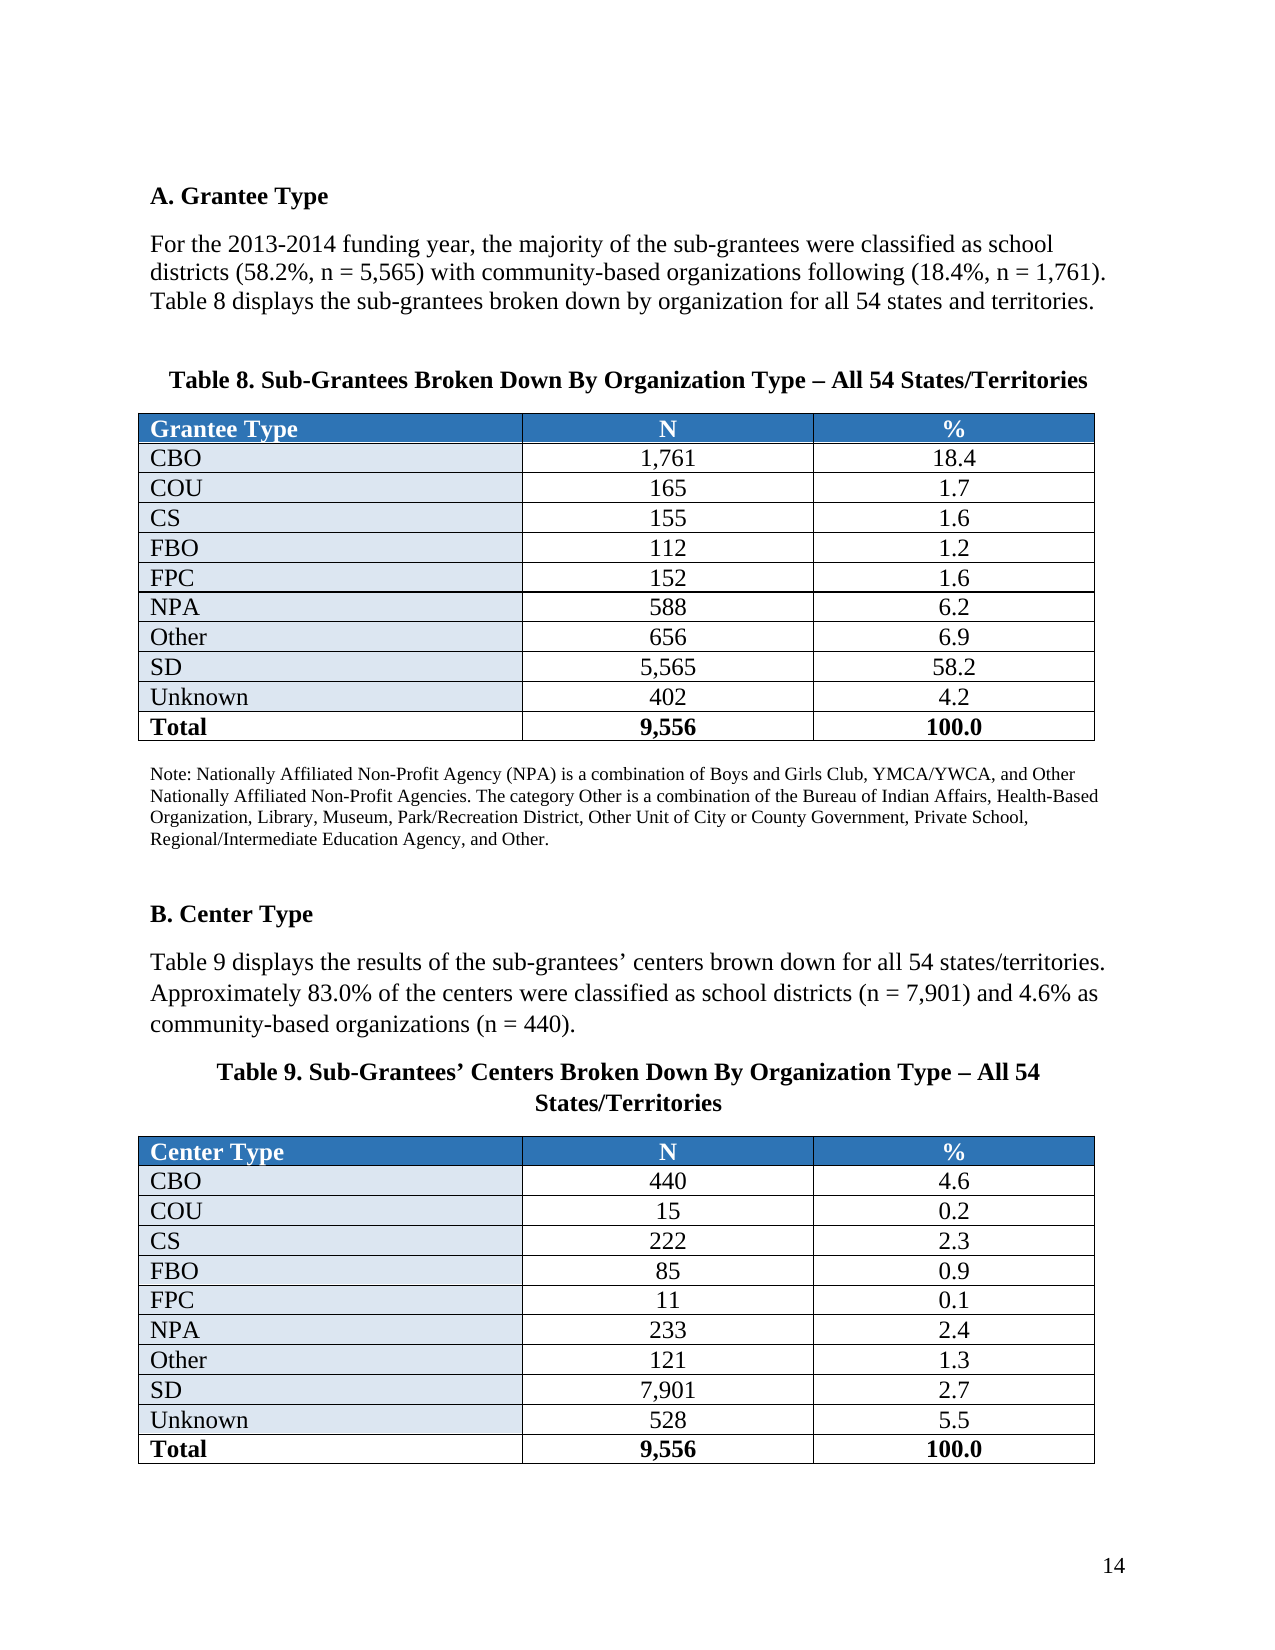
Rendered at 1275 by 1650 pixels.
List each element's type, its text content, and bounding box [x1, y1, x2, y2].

table_cell 656 [523, 622, 813, 651]
table_cell 1.7 [814, 473, 1094, 502]
table_cell 0.9 [814, 1256, 1094, 1284]
table_cell 2.4 [814, 1315, 1094, 1344]
table_cell CBO [139, 444, 522, 472]
table_cell Other [139, 1345, 522, 1374]
table_cell 4.6 [814, 1166, 1094, 1195]
table_header N [523, 1137, 813, 1165]
table_cell CBO [139, 1166, 522, 1195]
table_header % [814, 1137, 1094, 1165]
table_cell FBO [139, 1256, 522, 1284]
table_cell 100.0 [814, 1435, 1094, 1463]
table_cell 7,901 [523, 1375, 813, 1404]
table_cell 4.2 [814, 682, 1094, 711]
table_cell 58.2 [814, 652, 1094, 681]
table_cell 6.2 [814, 593, 1094, 621]
table_cell Other [139, 622, 522, 651]
text Table 9 displays the results of the sub-grantees’ centers brown down for all 54 states/territories. Approximately 83.0% of the centers were classified as school districts (n = 7,901) and 4.6% as community-based organizations (n = 440). [150, 947, 1125, 1038]
table_cell FPC [139, 563, 522, 591]
table_cell 5,565 [523, 652, 813, 681]
table_cell CS [139, 1226, 522, 1255]
table_cell FPC [139, 1286, 522, 1314]
table_cell 1,761 [523, 444, 813, 472]
table_cell 1.6 [814, 503, 1094, 532]
table_cell COU [139, 473, 522, 502]
table_cell 5.5 [814, 1405, 1094, 1433]
table_cell 155 [523, 503, 813, 532]
table_cell 9,556 [523, 712, 813, 740]
table_cell 152 [523, 563, 813, 591]
table_cell NPA [139, 1315, 522, 1344]
table_cell FBO [139, 533, 522, 562]
table_cell SD [139, 652, 522, 681]
table_cell 15 [523, 1196, 813, 1225]
table_cell 112 [523, 533, 813, 562]
table_cell 2.3 [814, 1226, 1094, 1255]
subtitle Table 9. Sub-Grantees’ Centers Broken Down By Organization Type – All 54 States/Territories [150, 1057, 1106, 1117]
table_cell 440 [523, 1166, 813, 1195]
table_cell COU [139, 1196, 522, 1225]
table_cell 1.3 [814, 1345, 1094, 1374]
table_cell 18.4 [814, 444, 1094, 472]
table_cell 1.6 [814, 563, 1094, 591]
table_cell 0.1 [814, 1286, 1094, 1314]
table_cell 100.0 [814, 712, 1094, 740]
table_cell Unknown [139, 1405, 522, 1433]
table_header N [523, 414, 813, 442]
table_cell 222 [523, 1226, 813, 1255]
table_cell 9,556 [523, 1435, 813, 1463]
table_cell CS [139, 503, 522, 532]
table_cell 1.2 [814, 533, 1094, 562]
table_cell Total [139, 1435, 522, 1463]
subtitle B. Center Type [150, 899, 1125, 928]
table_cell 121 [523, 1345, 813, 1374]
table_cell 85 [523, 1256, 813, 1284]
table_cell 165 [523, 473, 813, 502]
table_cell SD [139, 1375, 522, 1404]
table_cell Unknown [139, 682, 522, 711]
table_cell 528 [523, 1405, 813, 1433]
table_cell 588 [523, 593, 813, 621]
table_cell 0.2 [814, 1196, 1094, 1225]
table_cell 402 [523, 682, 813, 711]
table_cell 6.9 [814, 622, 1094, 651]
text Note: Nationally Affiliated Non-Profit Agency (NPA) is a combination of Boys and Girls Club, YMCA/YWCA, and Other Nationally Affiliated Non-Profit Agencies. The category Other is a combination of the Bureau of Indian Affairs, Health-Based Organization, Library, Museum, Park/Recreation District, Other Unit of City or County Government, Private School, Regional/Intermediate Education Agency, and Other. [150, 763, 1125, 849]
table_header Grantee Type [139, 414, 522, 442]
subtitle Table 8. Sub-Grantees Broken Down By Organization Type – All 54 States/Territories [150, 365, 1106, 394]
table_header Center Type [139, 1137, 522, 1165]
table_cell NPA [139, 593, 522, 621]
table_cell 11 [523, 1286, 813, 1314]
table_cell Total [139, 712, 522, 740]
text For the 2013-2014 funding year, the majority of the sub-grantees were classified as school districts (58.2%, n = 5,565) with community-based organizations following (18.4%, n = 1,761). Table 8 displays the sub-grantees broken down by organization for all 54 states and territories. [150, 229, 1125, 315]
table_cell 233 [523, 1315, 813, 1344]
table_cell 2.7 [814, 1375, 1094, 1404]
table_header % [814, 414, 1094, 442]
subtitle A. Grantee Type [150, 150, 1125, 210]
